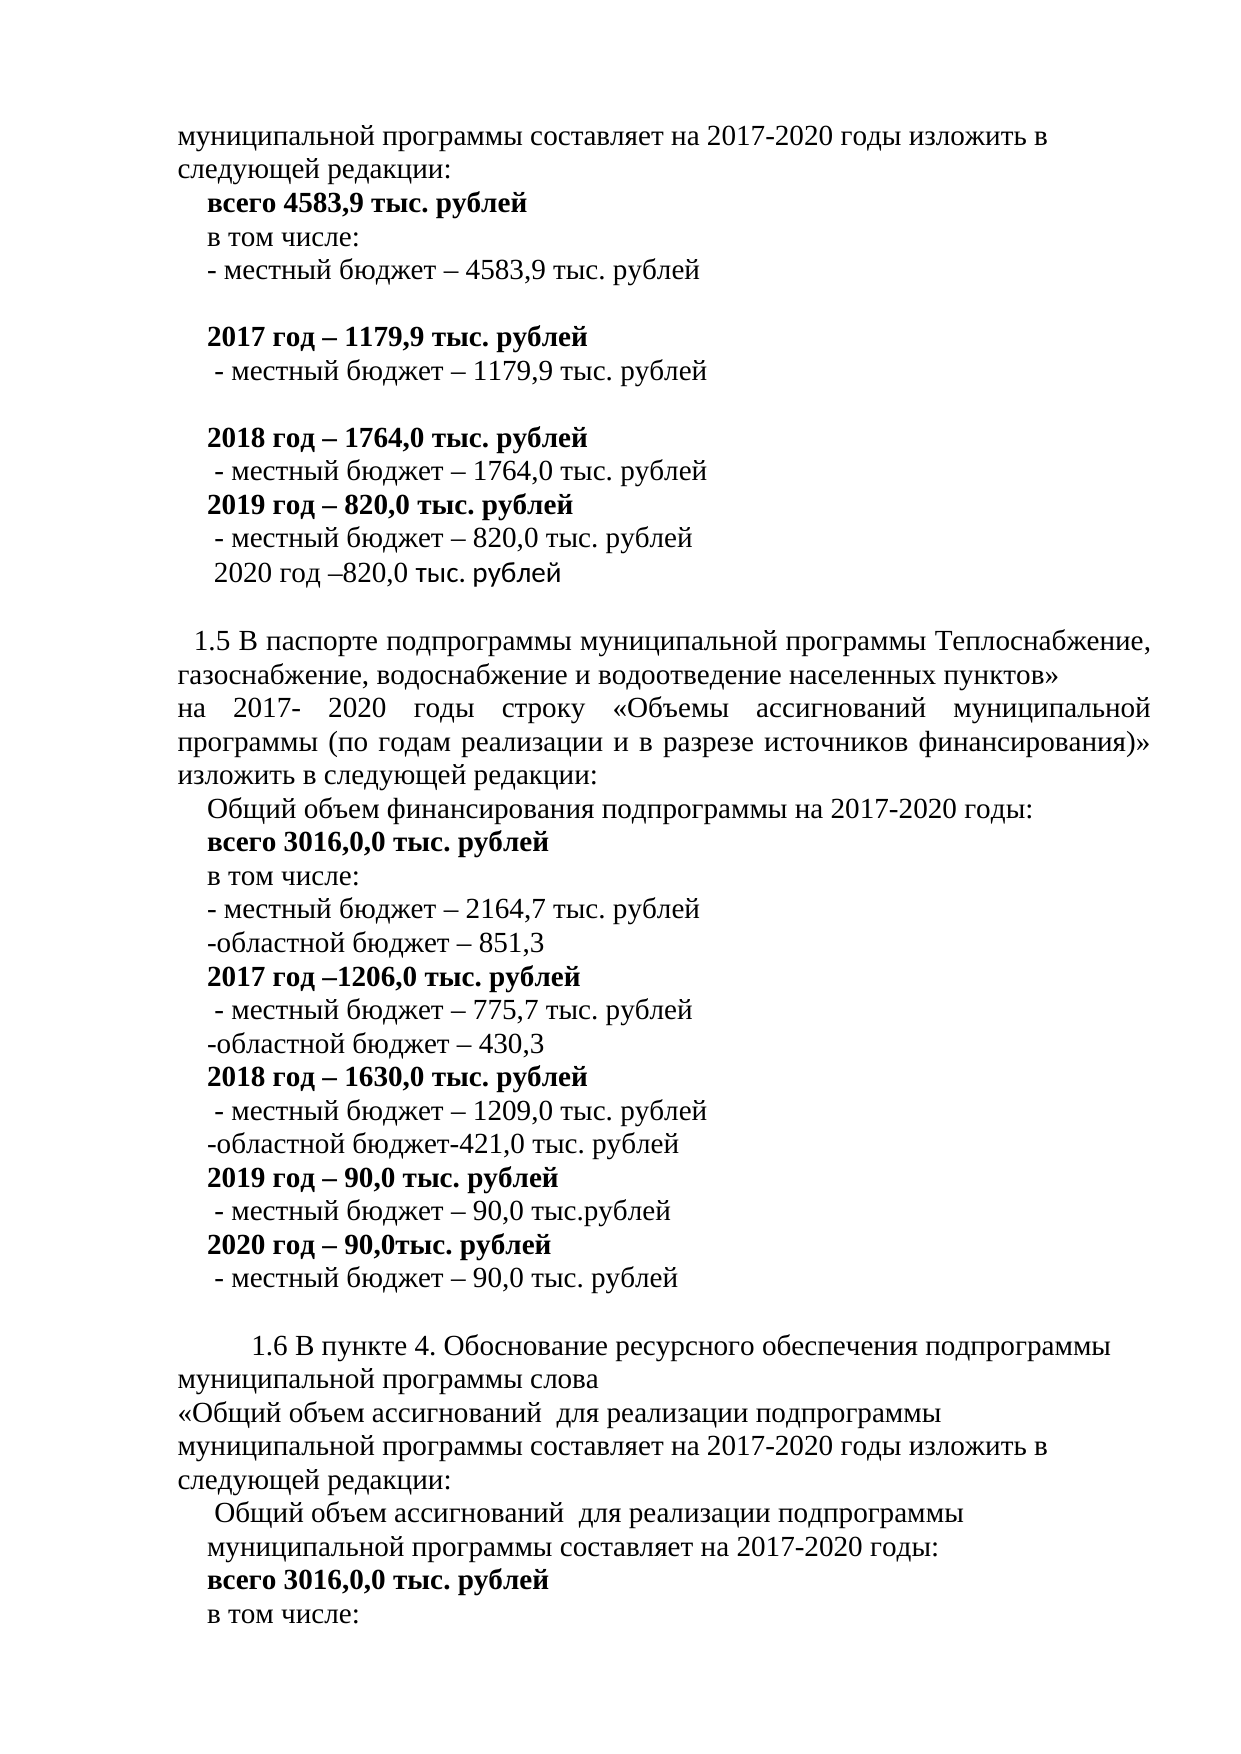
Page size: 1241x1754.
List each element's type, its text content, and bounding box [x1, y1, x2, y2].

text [177, 118, 1152, 185]
text Общий объем финансирования подпрограммы на 2017-2020 годы: [207, 791, 1152, 824]
text -областной бюджет-421,0 тыс. рублей [207, 1126, 1152, 1160]
text 2020 год – 90,0тыс. рублей [207, 1227, 1152, 1261]
text «Общий объем ассигнований для реализации подпрограммы муниципальной программы составляет на 2017-2020 годы изложить в следующей редакции: [177, 1395, 1152, 1495]
text - местный бюджет – 1209,0 тыс. рублей [207, 1093, 1152, 1126]
text всего 3016,0,0 тыс. рублей [207, 824, 1152, 858]
text Общий объем ассигнований для реализации подпрограммы муниципальной программы составляет на 2017-2020 годы: [207, 1495, 1152, 1562]
text - местный бюджет – 820,0 тыс. рублей [207, 521, 1152, 554]
text в том числе: [207, 1596, 1152, 1629]
text -областной бюджет – 430,3 [207, 1026, 1152, 1059]
text 2018 год – 1630,0 тыс. рублей [207, 1059, 1152, 1093]
text - местный бюджет – 1764,0 тыс. рублей [207, 453, 1152, 487]
text всего 3016,0,0 тыс. рублей [207, 1562, 1152, 1596]
text 2019 год – 90,0 тыс. рублей [207, 1160, 1152, 1193]
text 2017 год – 1179,9 тыс. рублей [207, 319, 1152, 353]
text 2019 год – 820,0 тыс. рублей [207, 487, 1152, 521]
text - местный бюджет – 90,0 тыс.рублей [207, 1193, 1152, 1227]
text - местный бюджет – 775,7 тыс. рублей [207, 992, 1152, 1026]
text на 2017- 2020 годы строку «Объемы ассигнований муниципальной программы (по годам реализации и в разрезе источников финансирования)» изложить в следующей редакции: [177, 690, 1152, 791]
text - местный бюджет – 90,0 тыс. рублей [207, 1261, 1152, 1294]
text 1.6 В пункте 4. Обоснование ресурсного обеспечения подпрограммы муниципальной программы слова [177, 1328, 1152, 1395]
text - местный бюджет – 1179,9 тыс. рублей [207, 353, 1152, 386]
text - местный бюджет – 4583,9 тыс. рублей [207, 252, 1152, 286]
text 2018 год – 1764,0 тыс. рублей [207, 420, 1152, 453]
text 1.5 В паспорте подпрограммы муниципальной программы Теплоснабжение, газоснабжение, водоснабжение и водоотведение населенных пунктов» [177, 623, 1152, 690]
text в том числе: [207, 858, 1152, 892]
text - местный бюджет – 2164,7 тыс. рублей [207, 892, 1152, 925]
text всего 4583,9 тыс. рублей [207, 185, 1152, 219]
text -областной бюджет – 851,3 [207, 925, 1152, 959]
text в том числе: [207, 219, 1152, 252]
text 2020 год –820,0 тыс. рублей [177, 554, 1152, 590]
text 2017 год –1206,0 тыс. рублей [207, 959, 1152, 992]
